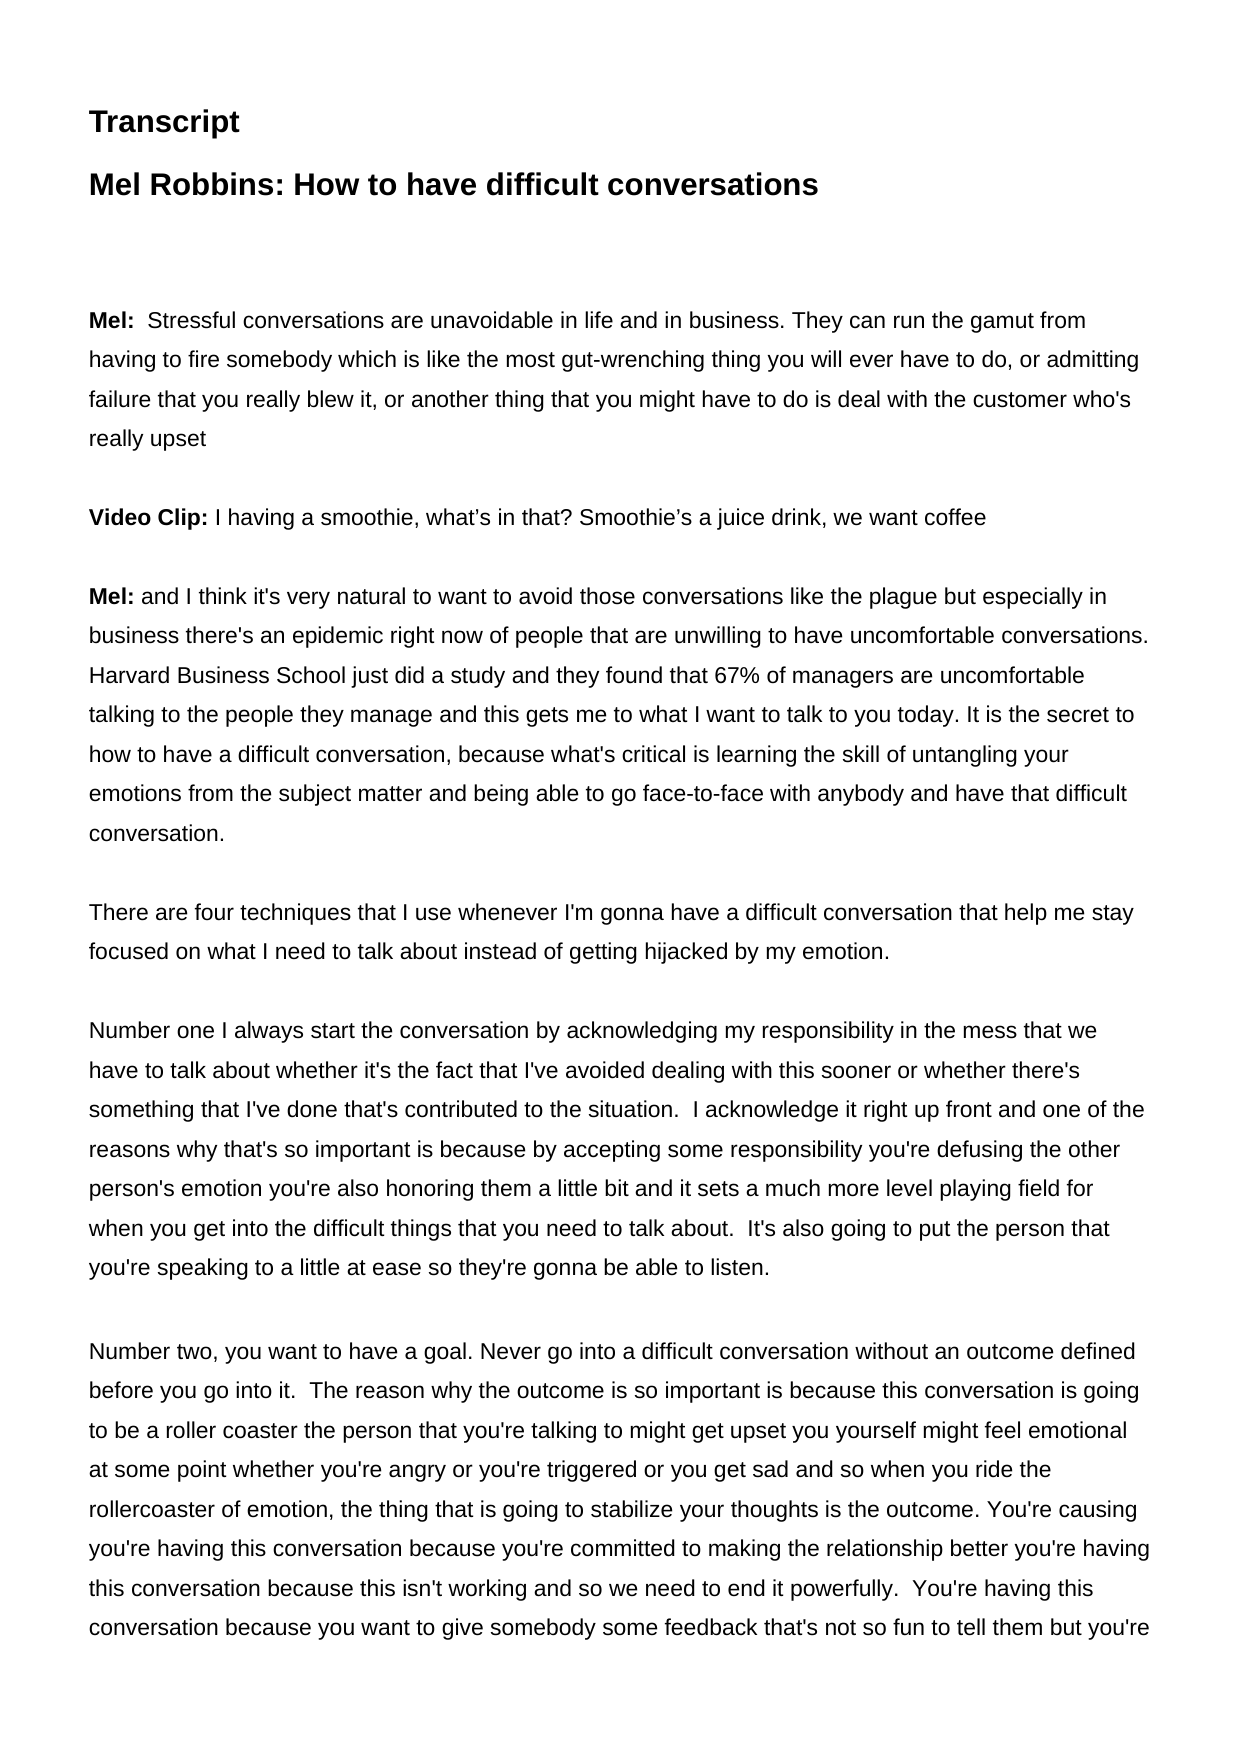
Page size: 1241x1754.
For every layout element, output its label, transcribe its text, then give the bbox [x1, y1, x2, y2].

text Transcript [89, 103, 1152, 139]
text There are four techniques that I use whenever I'm gonna have a difficult conversation that help me stay focused on what I need to talk about instead of getting hijacked by my emotion. [89, 899, 1152, 964]
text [89, 1338, 1152, 1641]
text Mel: Stressful conversations are unavoidable in life and in business. They can run the gamut from having to fire somebody which is like the most gut-wrenching thing you will ever have to do, or admitting failure that you really blew it, or another thing that you might have to do is deal with the customer who's really upset [89, 307, 1152, 451]
text Number one I always start the conversation by acknowledging my responsibility in the mess that we have to talk about whether it's the fact that I've avoided dealing with this sooner or whether there's something that I've done that's contributed to the situation. I acknowledge it right up front and one of the reasons why that's so important is because by accepting some responsibility you're defusing the other person's emotion you're also honoring them a little bit and it sets a much more level playing field for when you get into the difficult things that you need to talk about. It's also going to put the person that you're speaking to a little at ease so they're gonna be able to listen. [89, 1017, 1152, 1323]
text Video Clip: I having a smoothie, what’s in that? Smoothie’s a juice drink, we want coffee [89, 504, 1152, 530]
text Mel Robbins: How to have difficult conversations [89, 166, 1152, 201]
text Mel: and I think it's very natural to want to avoid those conversations like the plague but especially in business there's an epidemic right now of people that are unwilling to have uncomfortable conversations. Harvard Business School just did a study and they found that 67% of managers are uncomfortable talking to the people they manage and this gets me to what I want to talk to you today. It is the secret to how to have a difficult conversation, because what's critical is learning the skill of untangling your emotions from the subject matter and being able to go face-to-face with anybody and have that difficult conversation. [89, 583, 1152, 846]
